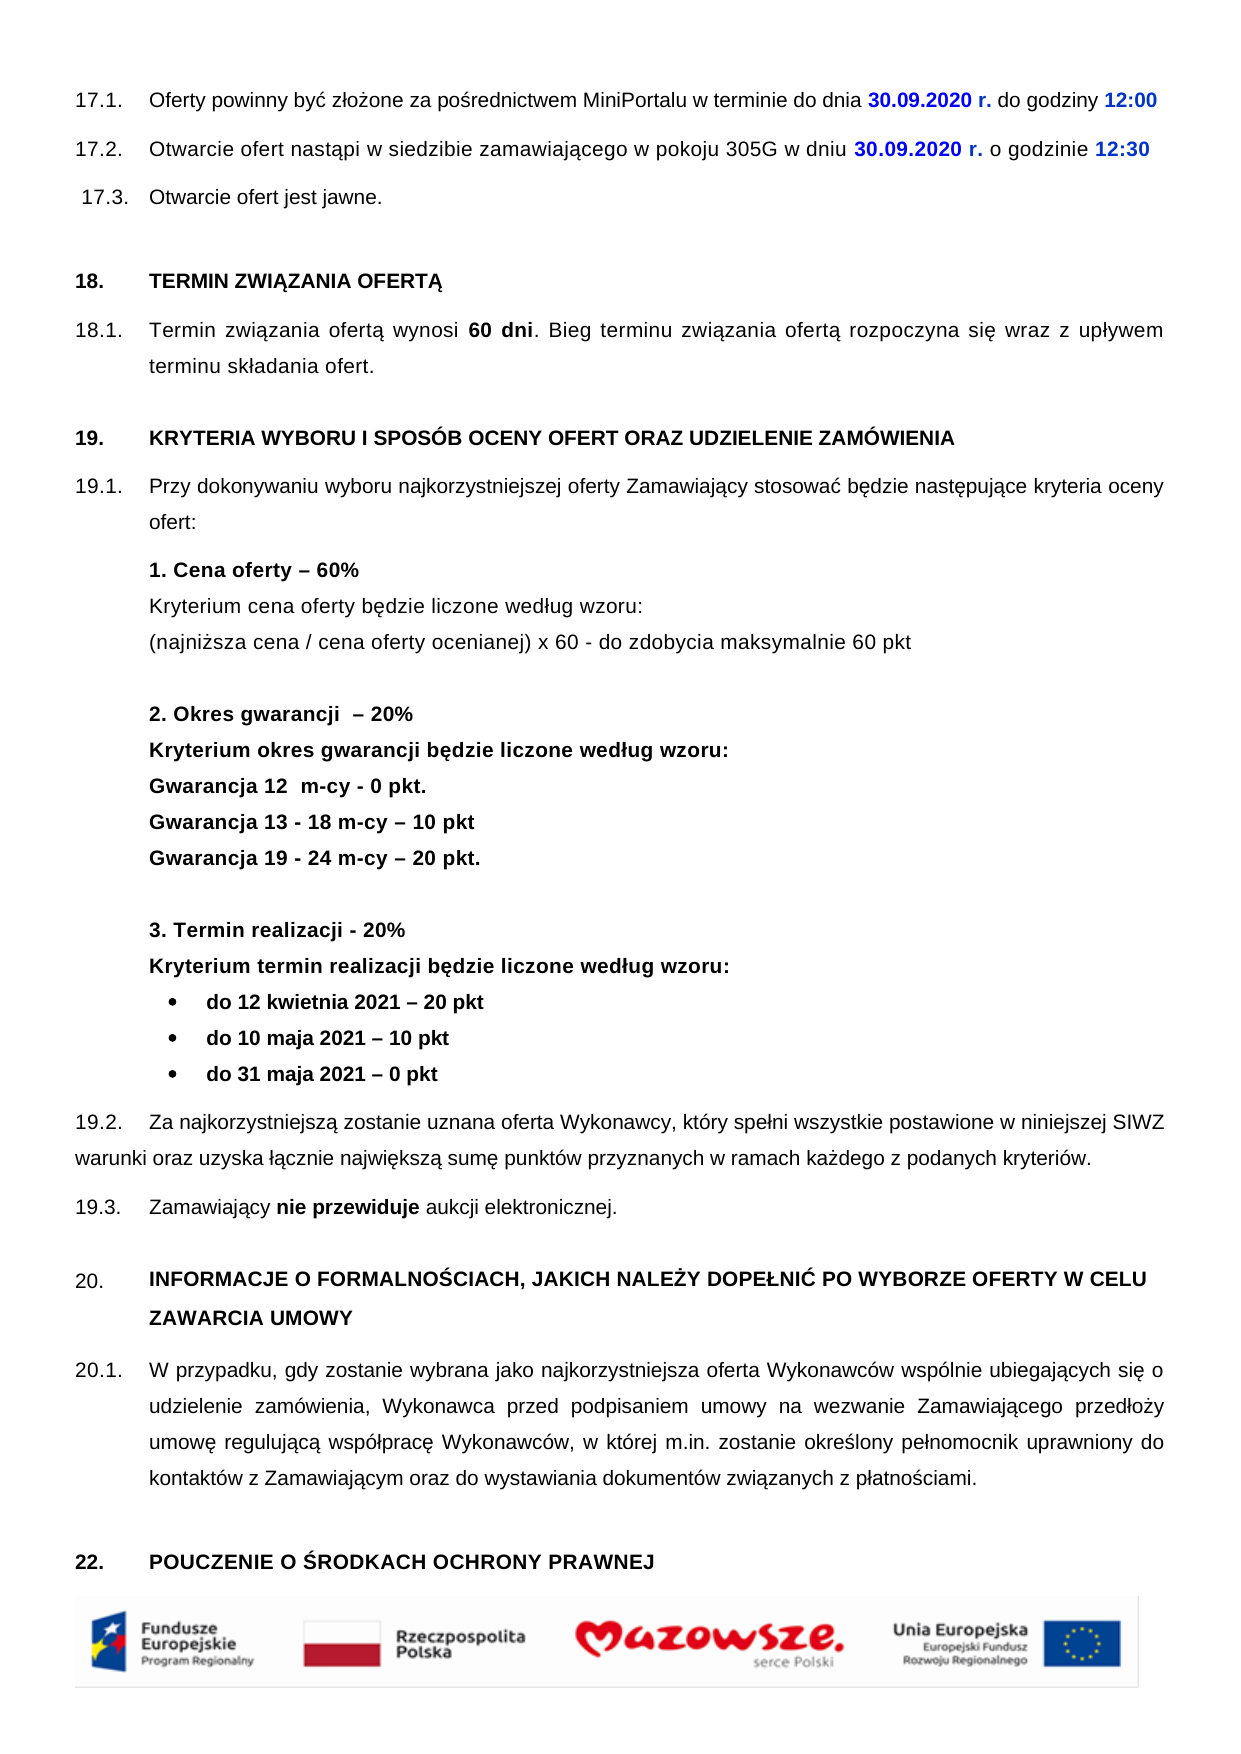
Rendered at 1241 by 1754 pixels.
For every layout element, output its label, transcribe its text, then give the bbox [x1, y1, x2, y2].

list Gwarancja 19 - 24 m-cy – 20 pkt. [149, 846, 1165, 870]
list do 10 maja 2021 – 10 pkt [169, 1026, 1165, 1049]
text 19. KRYTERIA WYBORU I SPOSÓB OCENY OFERT ORAZ UDZIELENIE ZAMÓWIENIA [75, 425, 1165, 449]
text 19.3. Zamawiający nie przewiduje aukcji elektronicznej. [75, 1194, 1165, 1218]
list do 12 kwietnia 2021 – 20 pkt [169, 989, 1165, 1013]
text 18. TERMIN ZWIĄZANIA OFERTĄ [75, 269, 1165, 293]
text 17.2. Otwarcie ofert nastąpi w siedzibie zamawiającego w pokoju 305G w dniu 30.09.2020 r. o godzinie 12:30 [75, 136, 1165, 160]
list do 31 maja 2021 – 0 pkt [169, 1062, 1165, 1086]
text 17.3. Otwarcie ofert jest jawne. [75, 185, 1165, 209]
list (najniższa cena / cena oferty ocenianej) x 60 - do zdobycia maksymalnie 60 pkt [149, 630, 1165, 654]
list 3. Termin realizacji - 20% [149, 918, 1165, 942]
text 22. POUCZENIE O ŚRODKACH OCHRONY PRAWNEJ [75, 1550, 1224, 1574]
text 19.2. Za najkorzystniejszą zostanie uznana oferta Wykonawcy, który spełni wszystkie postawione w niniejszej SIWZ warunki oraz uzyska łącznie największą sumę punktów przyznanych w ramach każdego z podanych kryteriów. [75, 1110, 1165, 1170]
list Kryterium cena oferty będzie liczone według wzoru: [149, 594, 1165, 618]
list 2. Okres gwarancji – 20% [149, 702, 1165, 726]
list 1. Cena oferty – 60% [149, 558, 1165, 582]
text 17.1. Oferty powinny być złożone za pośrednictwem MiniPortalu w terminie do dnia 30.09.2020 r. do godziny 12:00 [75, 88, 1165, 112]
text 18.1. Termin związania ofertą wynosi 60 dni. Bieg terminu związania ofertą rozpoczyna się wraz z upływem terminu składania ofert. [75, 318, 1165, 377]
picture [75, 1596, 1139, 1689]
list Kryterium okres gwarancji będzie liczone według wzoru: [149, 738, 1165, 762]
text 20.1. W przypadku, gdy zostanie wybrana jako najkorzystniejsza oferta Wykonawców wspólnie ubiegających się o udzielenie zamówienia, Wykonawca przed podpisaniem umowy na wezwanie Zamawiającego przedłoży umowę regulującą współpracę Wykonawców, w której m.in. zostanie określony pełnomocnik uprawniony do kontaktów z Zamawiającym oraz do wystawiania dokumentów związanych z płatnościami. [75, 1358, 1165, 1489]
list Gwarancja 13 - 18 m-cy – 10 pkt [149, 810, 1165, 834]
text 20. INFORMACJE O FORMALNOŚCIACH, JAKICH NALEŻY DOPEŁNIĆ PO WYBORZE OFERTY W CELU ZAWARCIA UMOWY [75, 1266, 1224, 1332]
text 19.1. Przy dokonywaniu wyboru najkorzystniejszej oferty Zamawiający stosować będzie następujące kryteria oceny ofert: [75, 474, 1165, 534]
list Kryterium termin realizacji będzie liczone według wzoru: [149, 953, 1165, 977]
list Gwarancja 12 m-cy - 0 pkt. [149, 774, 1165, 798]
